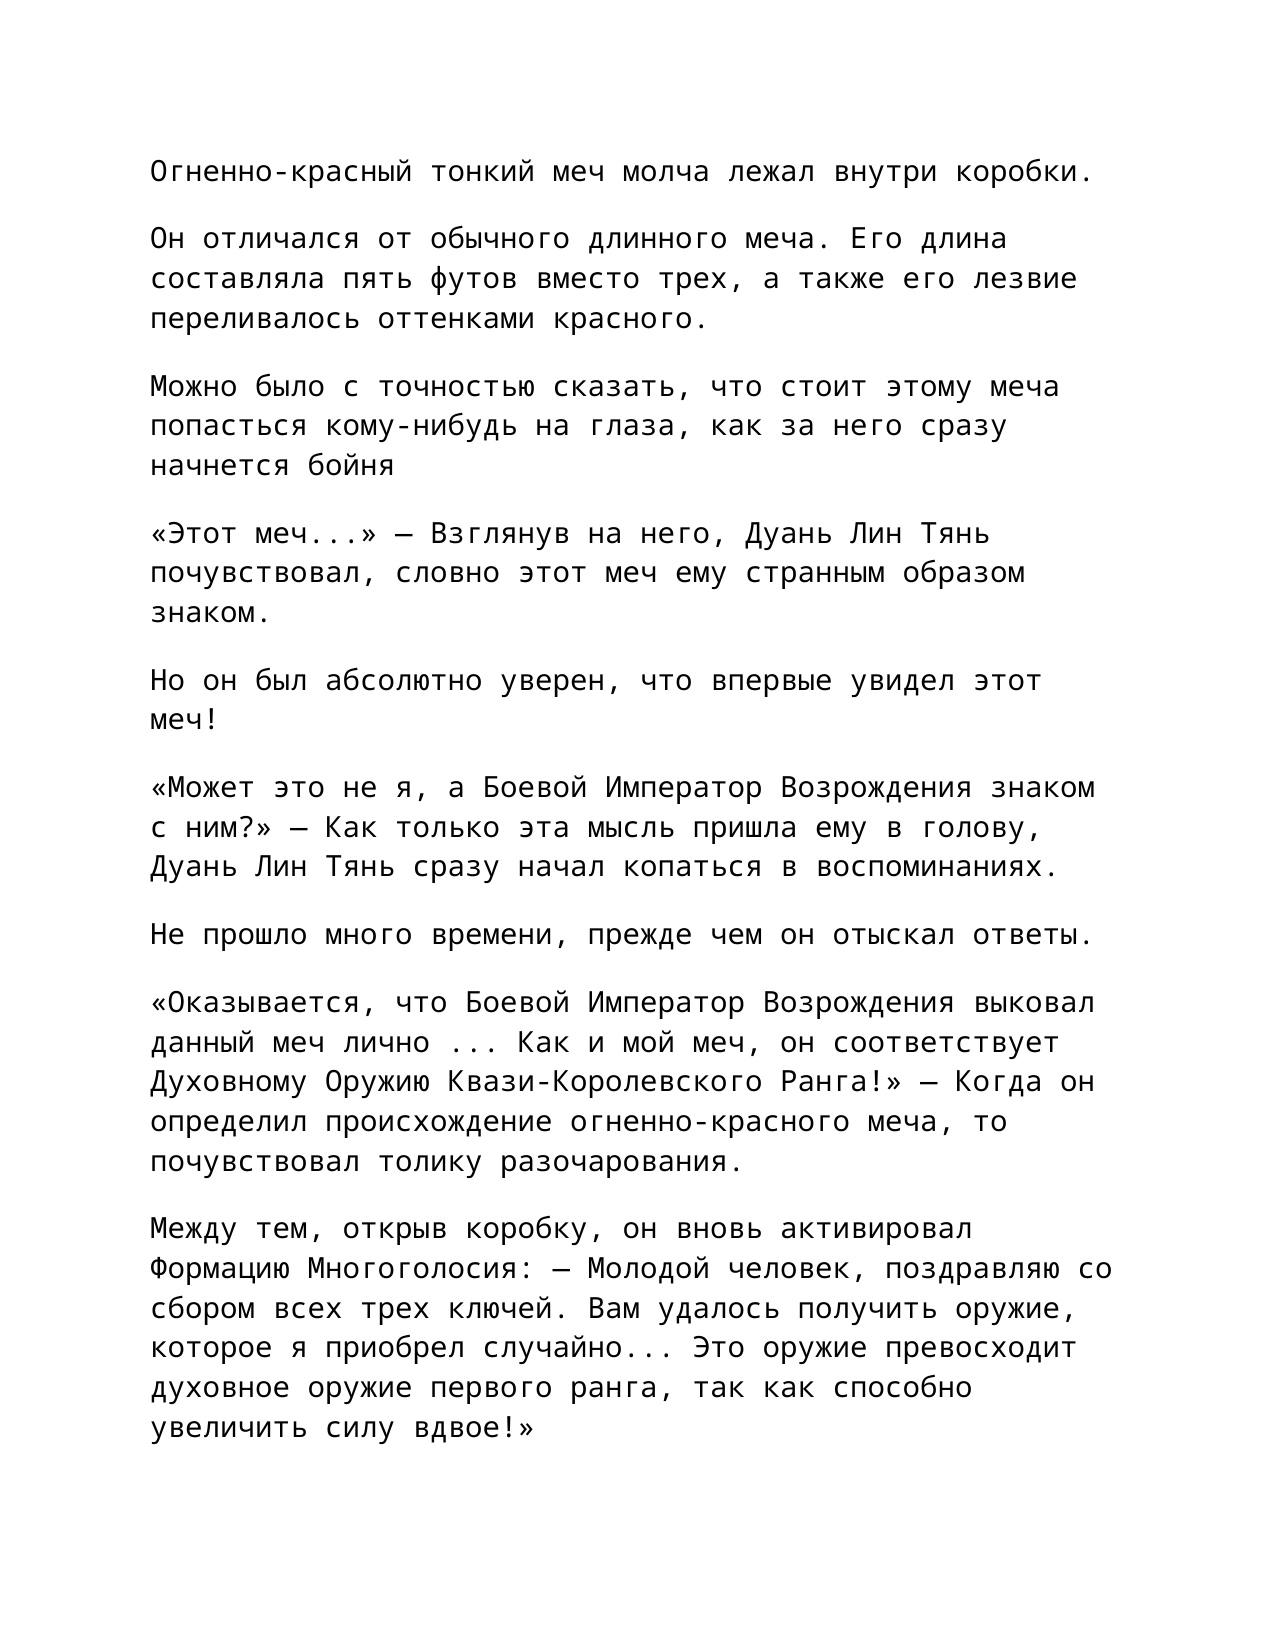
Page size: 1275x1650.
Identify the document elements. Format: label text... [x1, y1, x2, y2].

text Не прошло много времени, прежде чем он отыскал ответы. [150, 913, 1125, 953]
text Огненно-красный тонкий меч молча лежал внутри коробки. [150, 150, 1125, 190]
text Но он был абсолютно уверен, что впервые увидел этот меч! [150, 659, 1125, 738]
text Можно было с точностью сказать, что стоит этому меча попасться кому-нибудь на глаза, как за него сразу начнется бойня [150, 365, 1125, 484]
text «Оказывается, что Боевой Император Возрождения выковал данный меч лично ... Как и мой меч, он соответствует Духовному Оружию Квази-Королевского Ранга!» — Когда он определил происхождение огненно-красного меча, то почувствовал толику разочарования. [150, 981, 1125, 1179]
text «Этот меч...» — Взглянув на него, Дуань Лин Тянь почувствовал, словно этот меч ему странным образом знаком. [150, 512, 1125, 631]
text Между тем, открыв коробку, он вновь активировал Формацию Многоголосия: — Молодой человек, поздравляю со сбором всех трех ключей. Вам удалось получить оружие, которое я приобрел случайно... Это оружие превосходит духовное оружие первого ранга, так как способно увеличить силу вдвое!» [150, 1208, 1125, 1446]
text Он отличался от обычного длинного меча. Его длина составляла пять футов вместо трех, а также его лезвие переливалось оттенками красного. [150, 218, 1125, 337]
text «Может это не я, а Боевой Император Возрождения знаком с ним?» — Как только эта мысль пришла ему в голову, Дуань Лин Тянь сразу начал копаться в воспоминаниях. [150, 766, 1125, 885]
